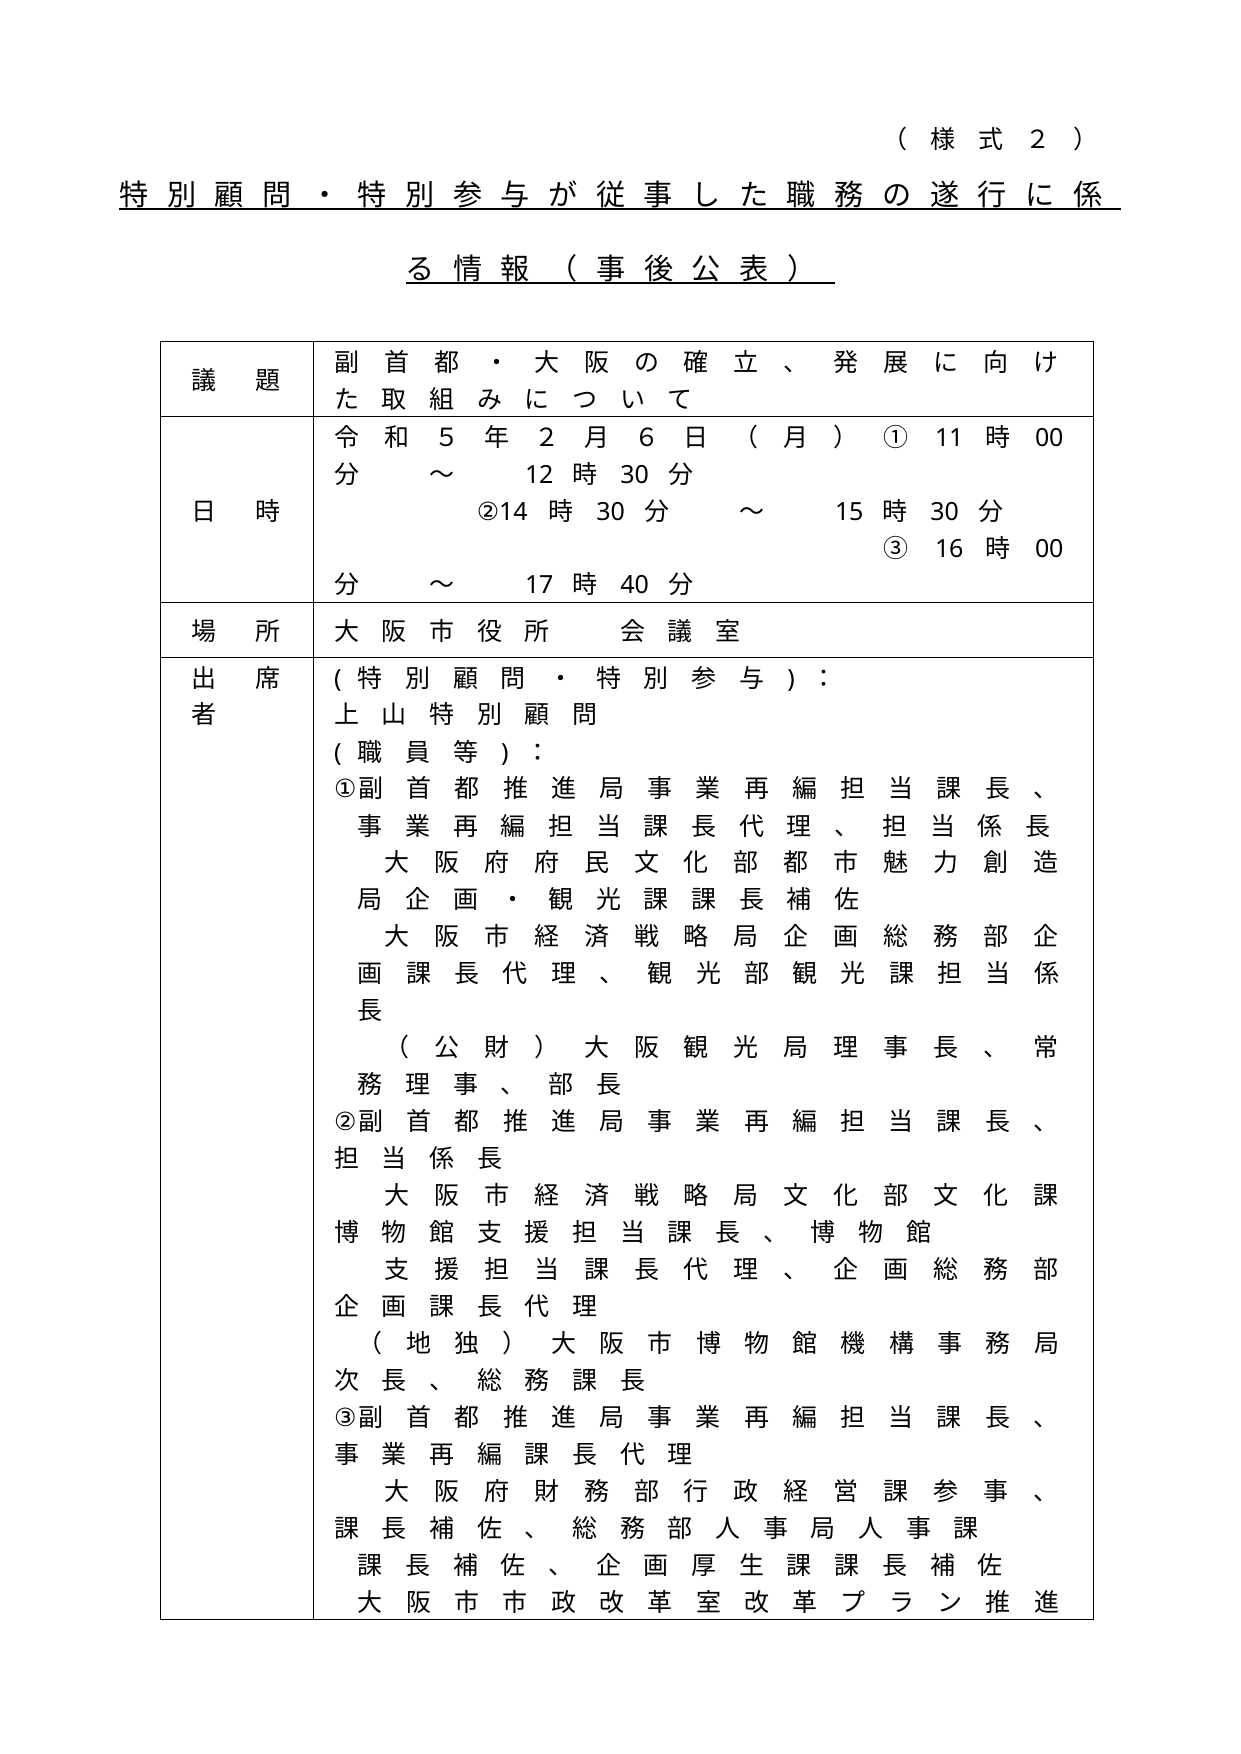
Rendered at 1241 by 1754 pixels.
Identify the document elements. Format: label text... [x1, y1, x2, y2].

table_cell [314, 658, 1093, 1619]
table_header 議題 [161, 342, 313, 416]
table_cell 日時 [161, 417, 313, 602]
table_cell 出席者 [161, 658, 313, 1619]
table_cell 場所 [161, 603, 313, 657]
table_cell 令和５年２月６日（月）①11時00分 ～ 12時30分 ②14時30分 ～ 15時30分 ③16時00分 ～ 17時40分 [314, 417, 1093, 602]
text 特別顧問・特別参与が従事した職務の遂行に係る情報（事後公表） [119, 156, 1121, 208]
table_header 副首都・大阪の確立、発展に向けた取組みについて [314, 342, 1093, 416]
text （様式２） [119, 119, 1121, 156]
text 特別顧問・特別参与が従事した職務の遂行に係る情報（事後公表） [119, 210, 1121, 304]
table_cell 大阪市役所 会議室 [314, 603, 1093, 657]
